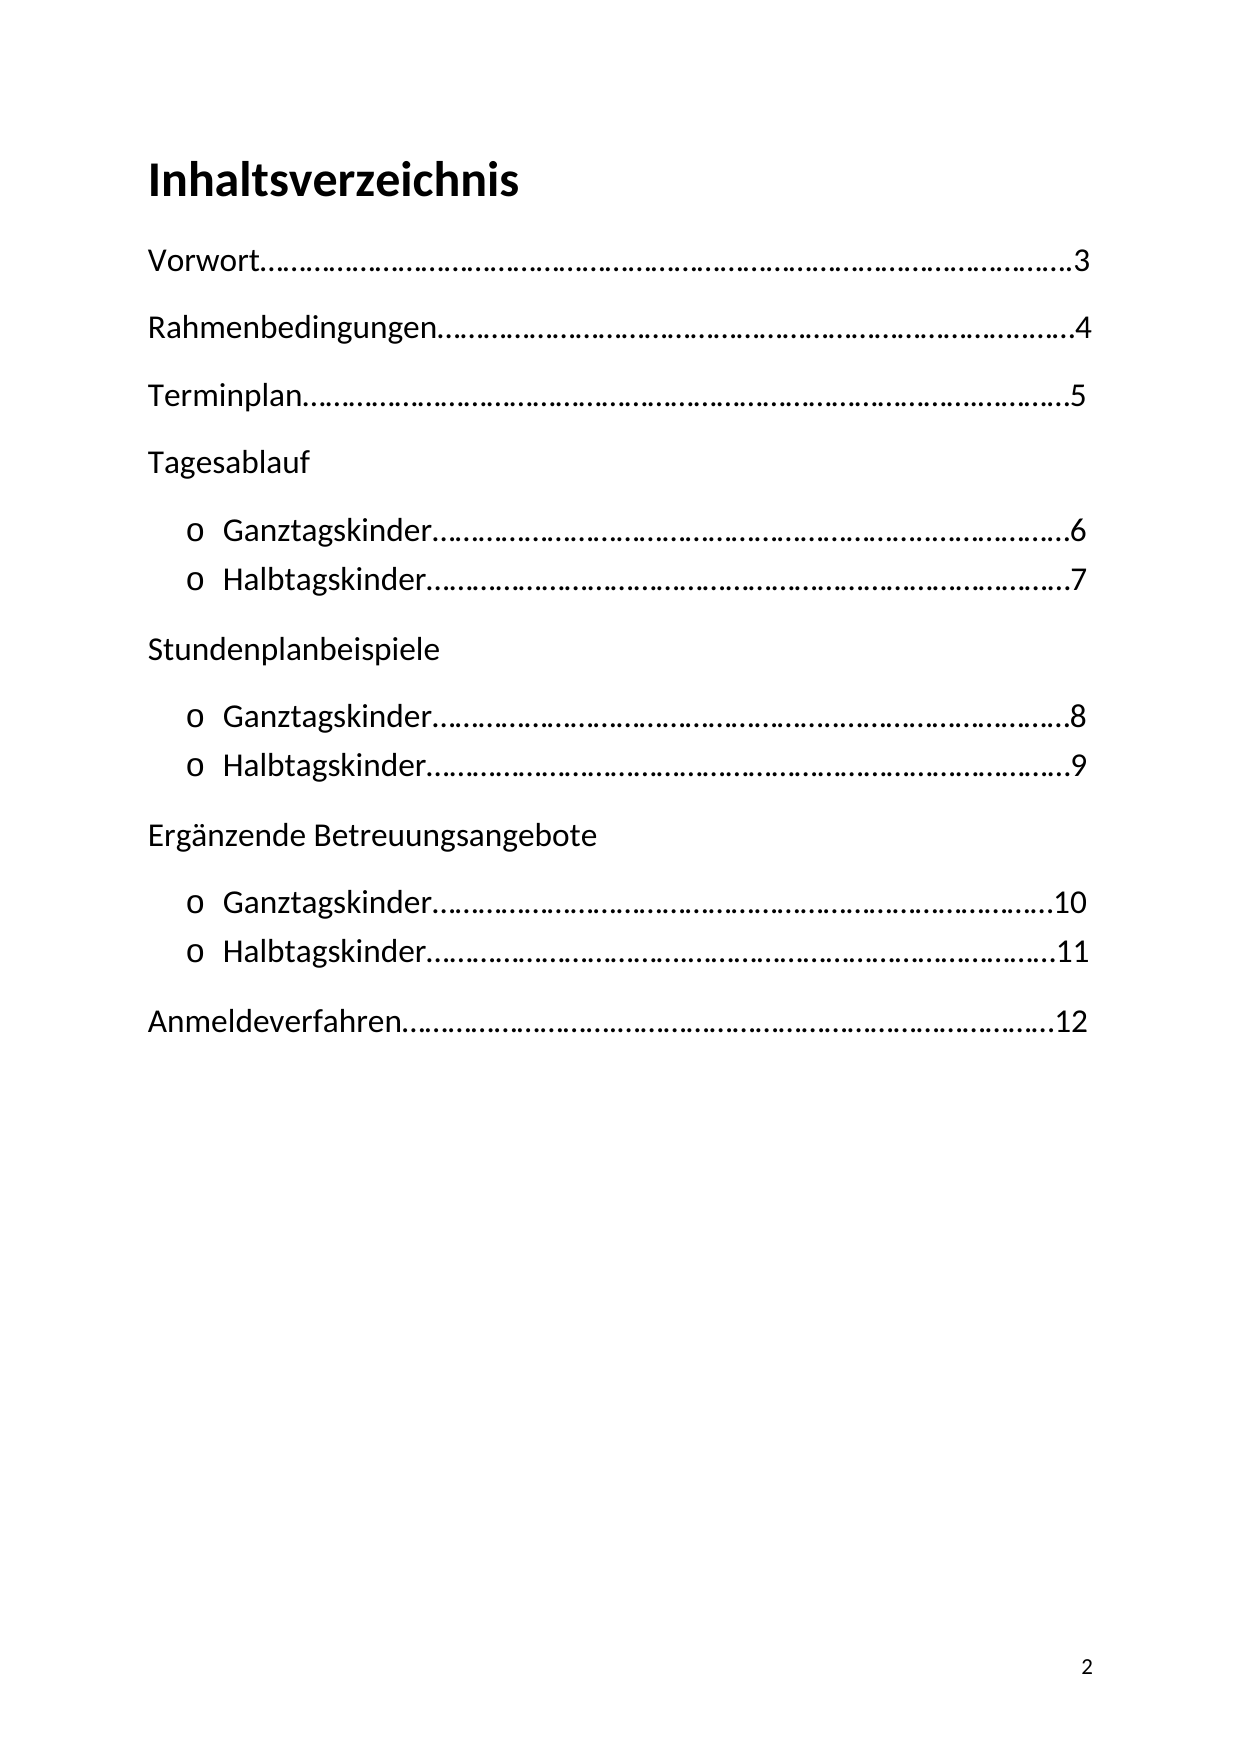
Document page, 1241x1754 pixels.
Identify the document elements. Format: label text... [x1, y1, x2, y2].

text Stundenplanbeispiele [148, 627, 1093, 668]
list Halbtagskinder…………………………………………………………………………7 [185, 558, 1093, 600]
text Rahmenbedingungen…………………………………………………………………..……4 [148, 306, 1093, 347]
text Vorwort…………………………………………………………………………………………….3 [148, 238, 1093, 279]
list Halbtagskinder…………………………………………………………………………9 [185, 744, 1093, 786]
text Inhaltsverzeichnis [148, 148, 1093, 209]
text Tagesablauf [148, 441, 1093, 482]
list Halbtagskinder…………………………….…………………………………………11 [185, 930, 1093, 973]
text Anmeldeverfahren……………………….…………………………………………………12 [148, 1000, 1093, 1041]
list Ganztagskinder………………………………………………………..………………6 [185, 509, 1093, 551]
list Ganztagskinder……………………………………………..…………………………8 [185, 695, 1093, 738]
text Ergänzende Betreuungsangebote [148, 814, 1093, 854]
text Terminplan…………………………………………………………………………….…………5 [148, 374, 1093, 414]
list Ganztagskinder………………………………………………………………………10 [185, 881, 1093, 924]
